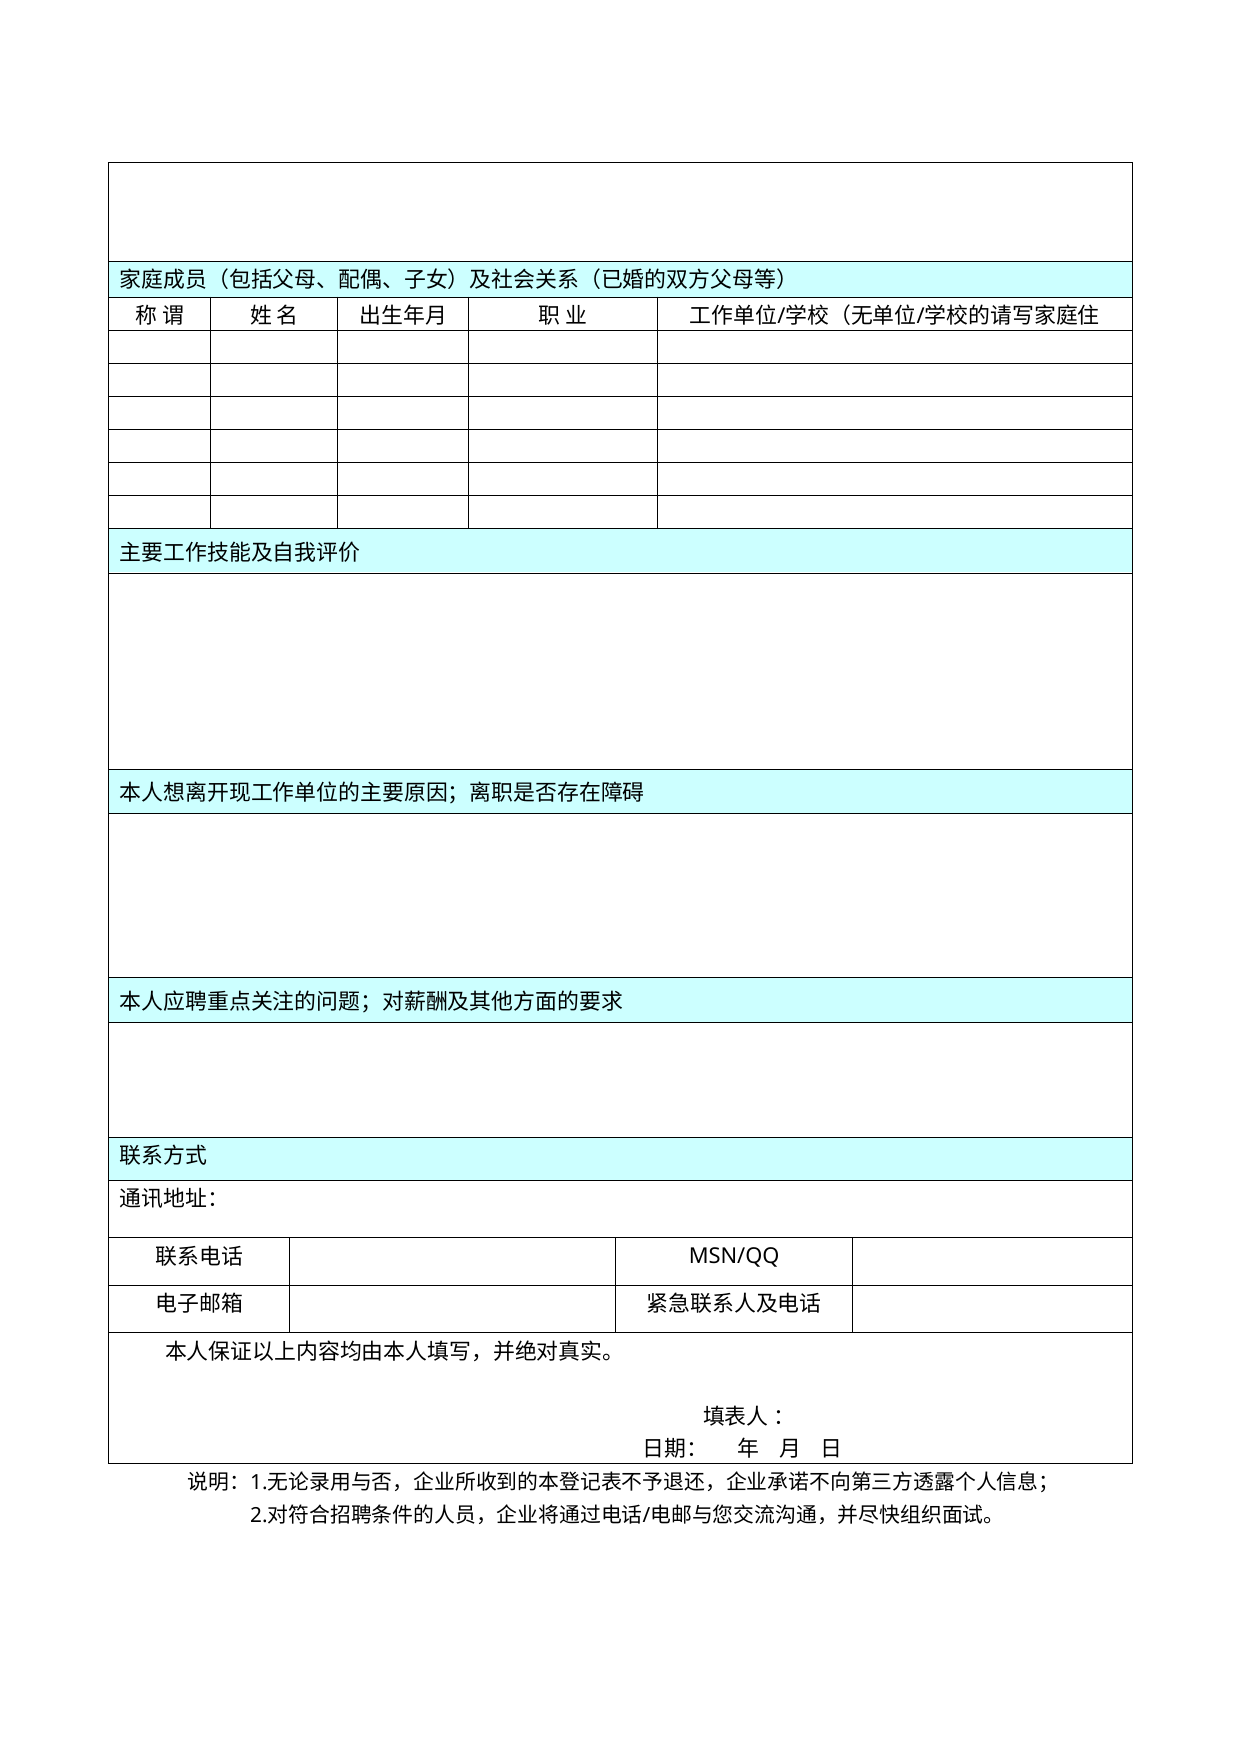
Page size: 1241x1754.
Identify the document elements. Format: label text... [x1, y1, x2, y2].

table_cell [338, 397, 468, 429]
table_cell 称 谓 [109, 298, 210, 329]
table_cell [658, 397, 1132, 429]
table_cell 紧急联系人及电话 [616, 1286, 852, 1332]
table_cell 联系电话 [109, 1238, 289, 1285]
table_cell [338, 331, 468, 363]
table_cell [658, 430, 1132, 462]
table_cell [658, 364, 1132, 396]
table_cell [109, 163, 1132, 261]
table_cell [211, 364, 337, 396]
table_cell [109, 397, 210, 429]
table_cell [338, 430, 468, 462]
text 2.对符合招聘条件的人员，企业将通过电话/电邮与您交流沟通，并尽快组织面试。 [187, 1497, 1053, 1529]
table_cell [658, 463, 1132, 495]
table_cell 主要工作技能及自我评价 [109, 529, 1132, 572]
table_cell 出生年月 [338, 298, 468, 329]
table_cell [211, 463, 337, 495]
table_cell [211, 496, 337, 528]
table_cell [109, 430, 210, 462]
table_cell [658, 331, 1132, 363]
table_cell [469, 331, 657, 363]
table_cell [338, 496, 468, 528]
table_cell [109, 1023, 1132, 1137]
table_cell 本人保证以上内容均由本人填写，并绝对真实。 填表人 ： 日期： 年 月 日 [109, 1333, 1132, 1463]
table_cell [338, 463, 468, 495]
text 说明：1.无论录用与否，企业所收到的本登记表不予退还，企业承诺不向第三方透露个人信息； [187, 1464, 1053, 1497]
table_cell [109, 574, 1132, 768]
table_cell [853, 1238, 1132, 1285]
table_cell 本人想离开现工作单位的主要原因；离职是否存在障碍 [109, 770, 1132, 813]
table_cell [658, 496, 1132, 528]
table_cell MSN/QQ [616, 1238, 852, 1285]
table_cell [109, 331, 210, 363]
table_cell [338, 364, 468, 396]
table_cell 职 业 [469, 298, 657, 329]
table_cell [290, 1286, 615, 1332]
table_cell 工作单位/学校（无单位/学校的请写家庭住址） [658, 298, 1132, 329]
table_cell [109, 364, 210, 396]
table_cell [469, 397, 657, 429]
table_cell [109, 463, 210, 495]
table_cell [109, 814, 1132, 977]
table_cell 通讯地址： [109, 1181, 1132, 1237]
table_cell [469, 364, 657, 396]
table_cell [469, 463, 657, 495]
table_cell 联系方式 [109, 1138, 1132, 1180]
table_cell [469, 496, 657, 528]
table_cell [211, 397, 337, 429]
table_cell [109, 496, 210, 528]
table_cell [290, 1238, 615, 1285]
table_cell [853, 1286, 1132, 1332]
table_cell [469, 430, 657, 462]
table_cell 家庭成员（包括父母、配偶、子女）及社会关系（已婚的双方父母等） [109, 262, 1132, 297]
table_cell 本人应聘重点关注的问题；对薪酬及其他方面的要求 [109, 978, 1132, 1022]
table_cell 姓 名 [211, 298, 337, 329]
table_cell 电子邮箱 [109, 1286, 289, 1332]
table_cell [211, 331, 337, 363]
table_cell [211, 430, 337, 462]
